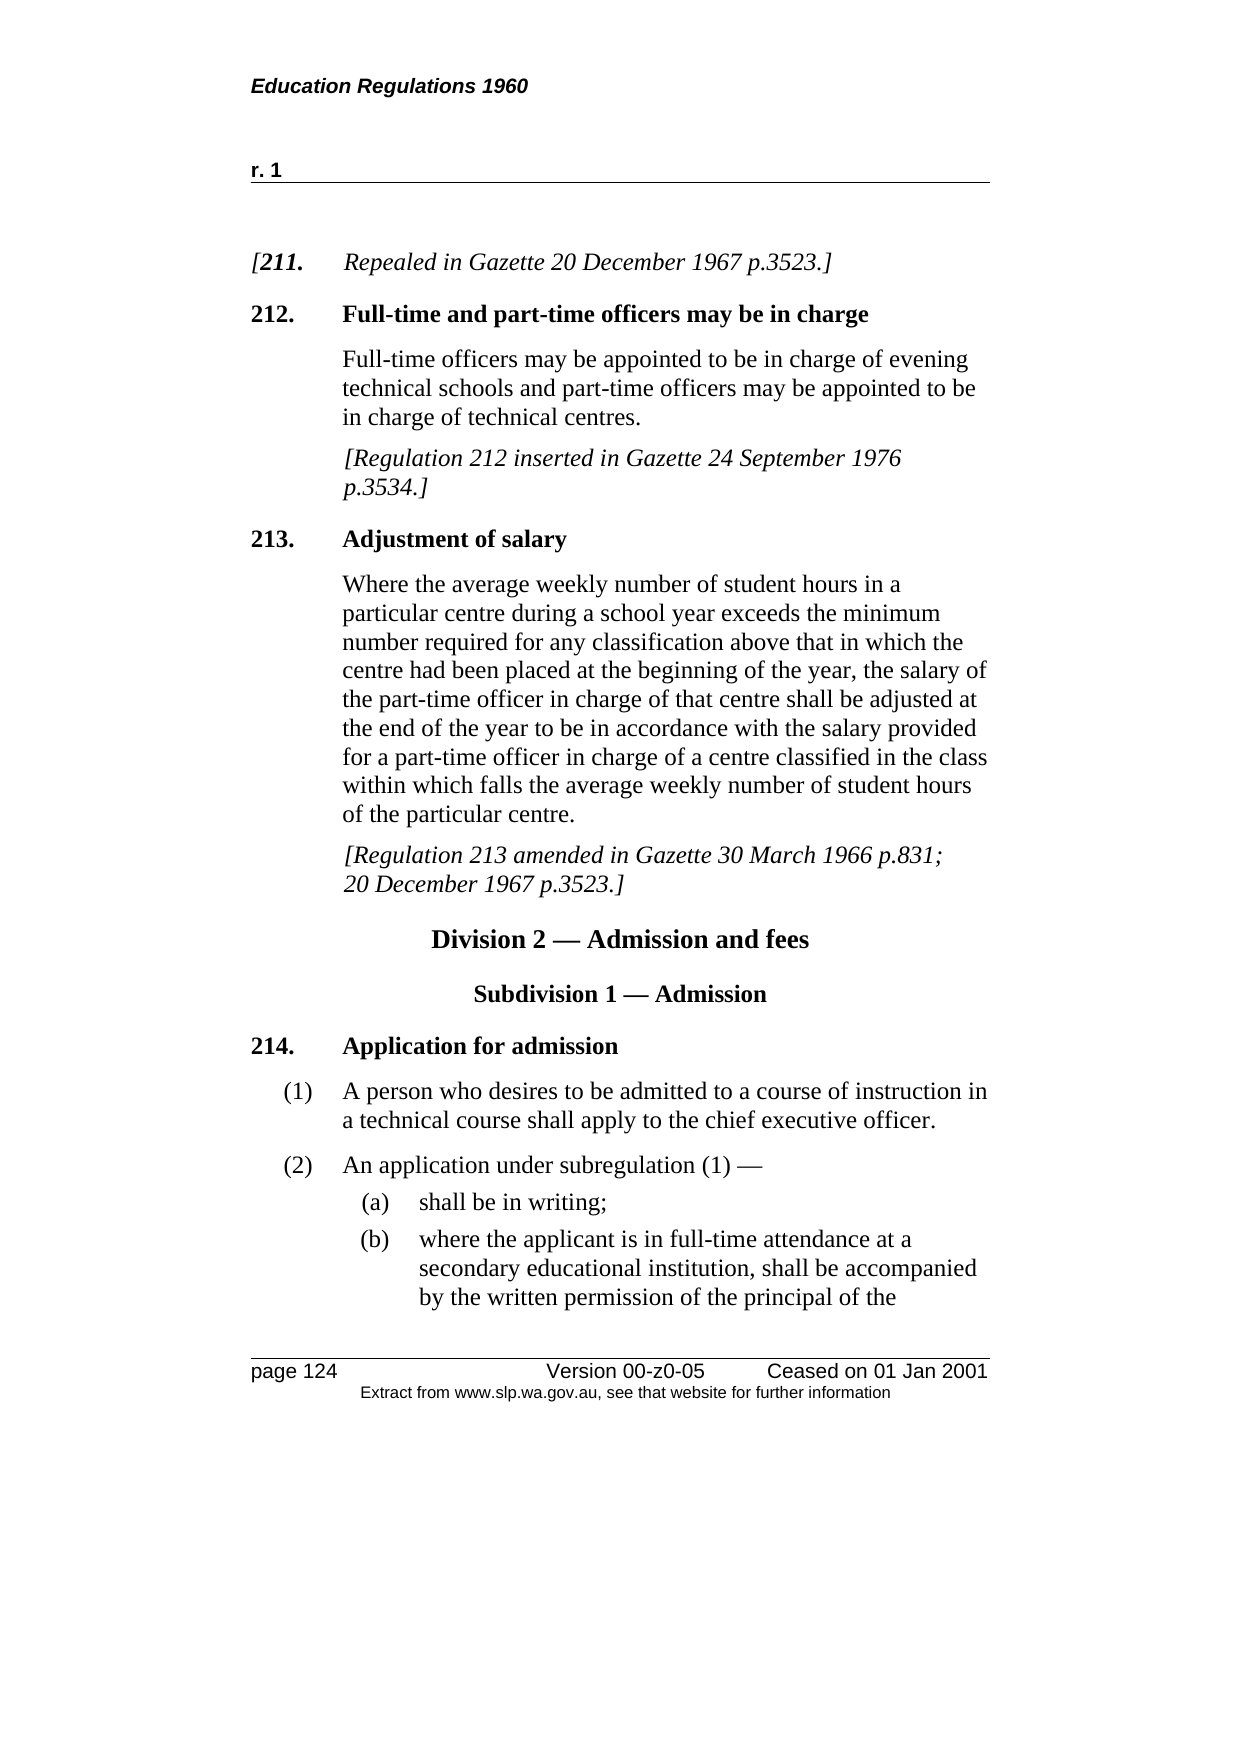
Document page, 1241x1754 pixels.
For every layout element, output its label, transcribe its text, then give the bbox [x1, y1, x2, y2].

text (a) shall be in writing; [251, 1187, 990, 1216]
text Where the average weekly number of student hours in a particular centre during a school year exceeds the minimum number required for any classification above that in which the centre had been placed at the beginning of the year, the salary of the part-time officer in charge of that centre shall be adjusted at the end of the year to be in accordance with the salary provided for a part-time officer in charge of a centre classified in the class within which falls the average weekly number of student hours of the particular centre. [251, 569, 990, 828]
text (1) A person who desires to be admitted to a course of instruction in a technical course shall apply to the chief executive officer. [251, 1076, 990, 1134]
text [Regulation 212 inserted in Gazette 24 September 1976 p.3534.] [251, 443, 990, 501]
subtitle 213. Adjustment of salary [251, 524, 990, 552]
text [211. Repealed in Gazette 20 December 1967 p.3523.] [251, 247, 990, 276]
text [Regulation 213 amended in Gazette 30 March 1966 p.831; 20 December 1967 p.3523.] [251, 840, 990, 898]
subtitle Subdivision 1 — Admission [251, 979, 990, 1008]
subtitle 212. Full-time and part-time officers may be in charge [251, 299, 990, 328]
text (2) An application under subregulation (1) — [251, 1150, 990, 1179]
subtitle Division 2 — Admission and fees [251, 923, 990, 954]
text Full-time officers may be appointed to be in charge of evening technical schools and part-time officers may be appointed to be in charge of technical centres. [251, 344, 990, 431]
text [251, 1224, 990, 1311]
subtitle 214. Application for admission [251, 1031, 990, 1059]
